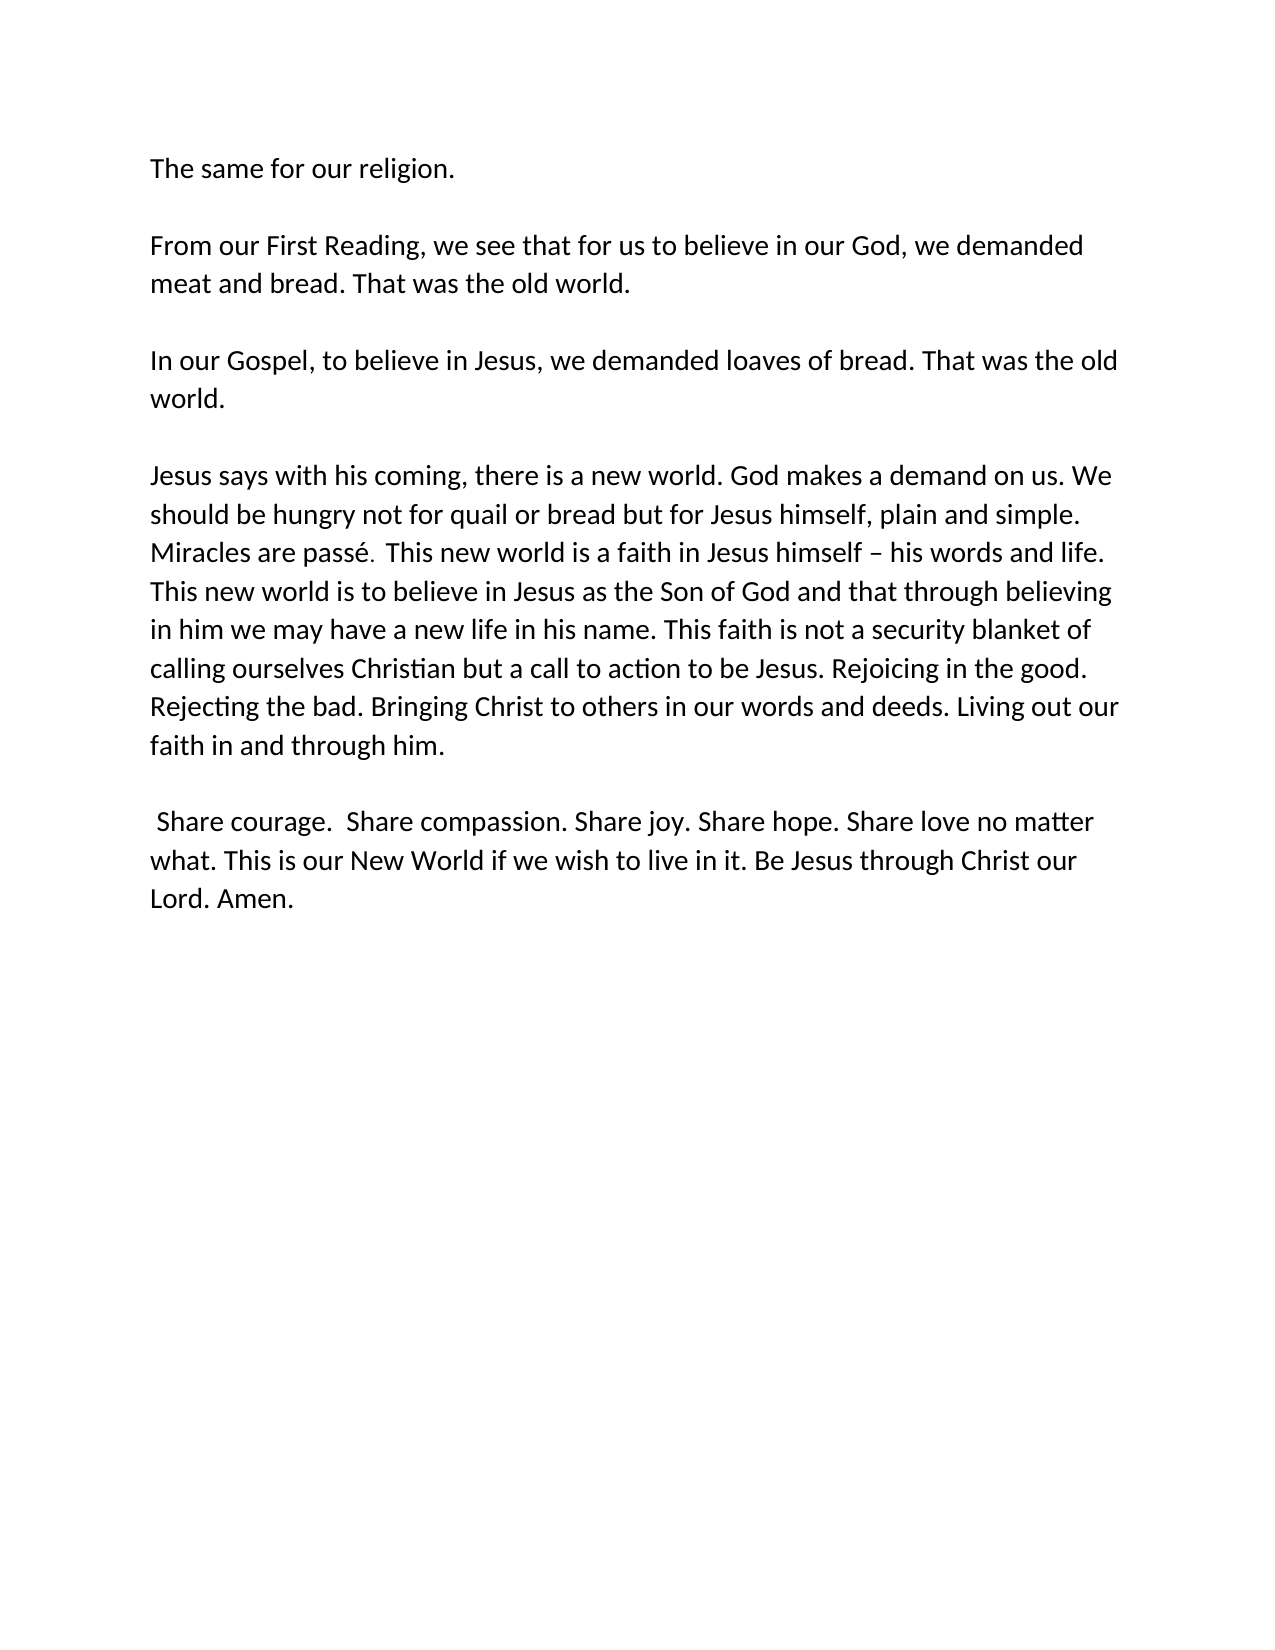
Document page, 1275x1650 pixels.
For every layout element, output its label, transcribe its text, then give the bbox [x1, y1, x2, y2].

text The same for our religion. [150, 150, 1125, 186]
text Jesus says with his coming, there is a new world. God makes a demand on us. We should be hungry not for quail or bread but for Jesus himself, plain and simple. Miracles are passé. This new world is a faith in Jesus himself – his words and life. This new world is to believe in Jesus as the Son of God and that through believing in him we may have a new life in his name. This faith is not a security blanket of calling ourselves Christian but a call to action to be Jesus. Rejoicing in the good. Rejecting the bad. Bringing Christ to others in our words and deeds. Living out our faith in and through him. [150, 457, 1125, 762]
text Share courage. Share compassion. Share joy. Share hope. Share love no matter what. This is our New World if we wish to live in it. Be Jesus through Christ our Lord. Amen. [150, 803, 1125, 916]
text In our Gospel, to believe in Jesus, we demanded loaves of bread. That was the old world. [150, 342, 1125, 416]
text From our First Reading, we see that for us to believe in our God, we demanded meat and bread. That was the old world. [150, 227, 1125, 301]
